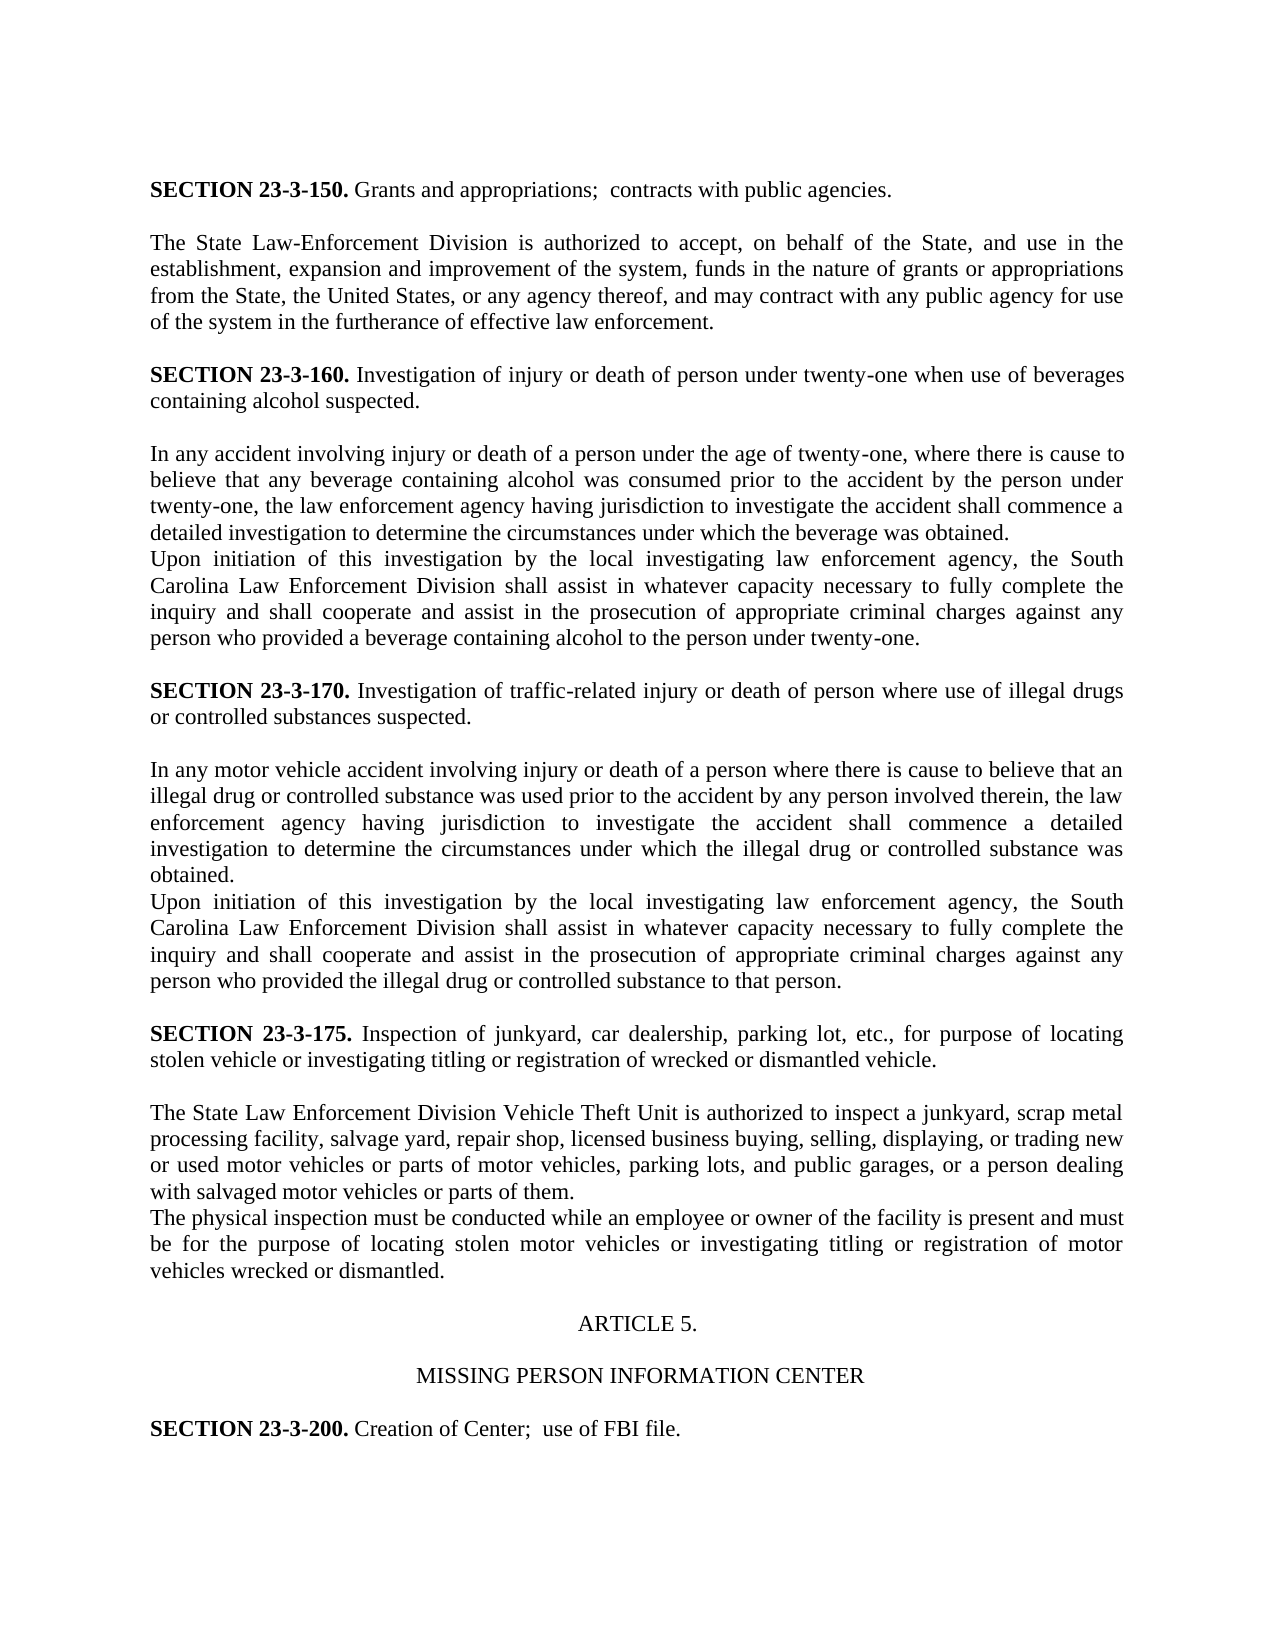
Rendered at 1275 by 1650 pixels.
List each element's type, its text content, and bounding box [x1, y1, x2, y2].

text The State Law-Enforcement Division is authorized to accept, on behalf of the State, and use in the establishment, expansion and improvement of the system, funds in the nature of grants or appropriations from the State, the United States, or any agency thereof, and may contract with any public agency for use of the system in the furtherance of effective law enforcement. [150, 229, 1125, 334]
text The physical inspection must be conducted while an employee or owner of the facility is present and must be for the purpose of locating stolen motor vehicles or investigating titling or registration of motor vehicles wrecked or dismantled. [150, 1204, 1125, 1283]
text SECTION 23-3-170. Investigation of traffic-related injury or death of person where use of illegal drugs or controlled substances suspected. [150, 677, 1125, 730]
text SECTION 23-3-175. Inspection of junkyard, car dealership, parking lot, etc., for purpose of locating stolen vehicle or investigating titling or registration of wrecked or dismantled vehicle. [150, 1020, 1125, 1072]
text SECTION 23-3-200. Creation of Center; use of FBI file. [150, 1415, 1125, 1441]
text MISSING PERSON INFORMATION CENTER [150, 1362, 1125, 1389]
text SECTION 23-3-160. Investigation of injury or death of person under twenty-one when use of beverages containing alcohol suspected. [150, 361, 1125, 413]
text Upon initiation of this investigation by the local investigating law enforcement agency, the South Carolina Law Enforcement Division shall assist in whatever capacity necessary to fully complete the inquiry and shall cooperate and assist in the prosecution of appropriate criminal charges against any person who provided a beverage containing alcohol to the person under twenty-one. [150, 545, 1125, 651]
text The State Law Enforcement Division Vehicle Theft Unit is authorized to inspect a junkyard, scrap metal processing facility, salvage yard, repair shop, licensed business buying, selling, displaying, or trading new or used motor vehicles or parts of motor vehicles, parking lots, and public garages, or a person dealing with salvaged motor vehicles or parts of them. [150, 1099, 1125, 1204]
text Upon initiation of this investigation by the local investigating law enforcement agency, the South Carolina Law Enforcement Division shall assist in whatever capacity necessary to fully complete the inquiry and shall cooperate and assist in the prosecution of appropriate criminal charges against any person who provided the illegal drug or controlled substance to that person. [150, 888, 1125, 993]
text In any motor vehicle accident involving injury or death of a person where there is cause to believe that an illegal drug or controlled substance was used prior to the accident by any person involved therein, the law enforcement agency having jurisdiction to investigate the accident shall commence a detailed investigation to determine the circumstances under which the illegal drug or controlled substance was obtained. [150, 756, 1125, 888]
text In any accident involving injury or death of a person under the age of twenty-one, where there is cause to believe that any beverage containing alcohol was consumed prior to the accident by the person under twenty-one, the law enforcement agency having jurisdiction to investigate the accident shall commence a detailed investigation to determine the circumstances under which the beverage was obtained. [150, 440, 1125, 545]
text ARTICLE 5. [150, 1309, 1125, 1336]
text SECTION 23-3-150. Grants and appropriations; contracts with public agencies. [150, 176, 1125, 203]
